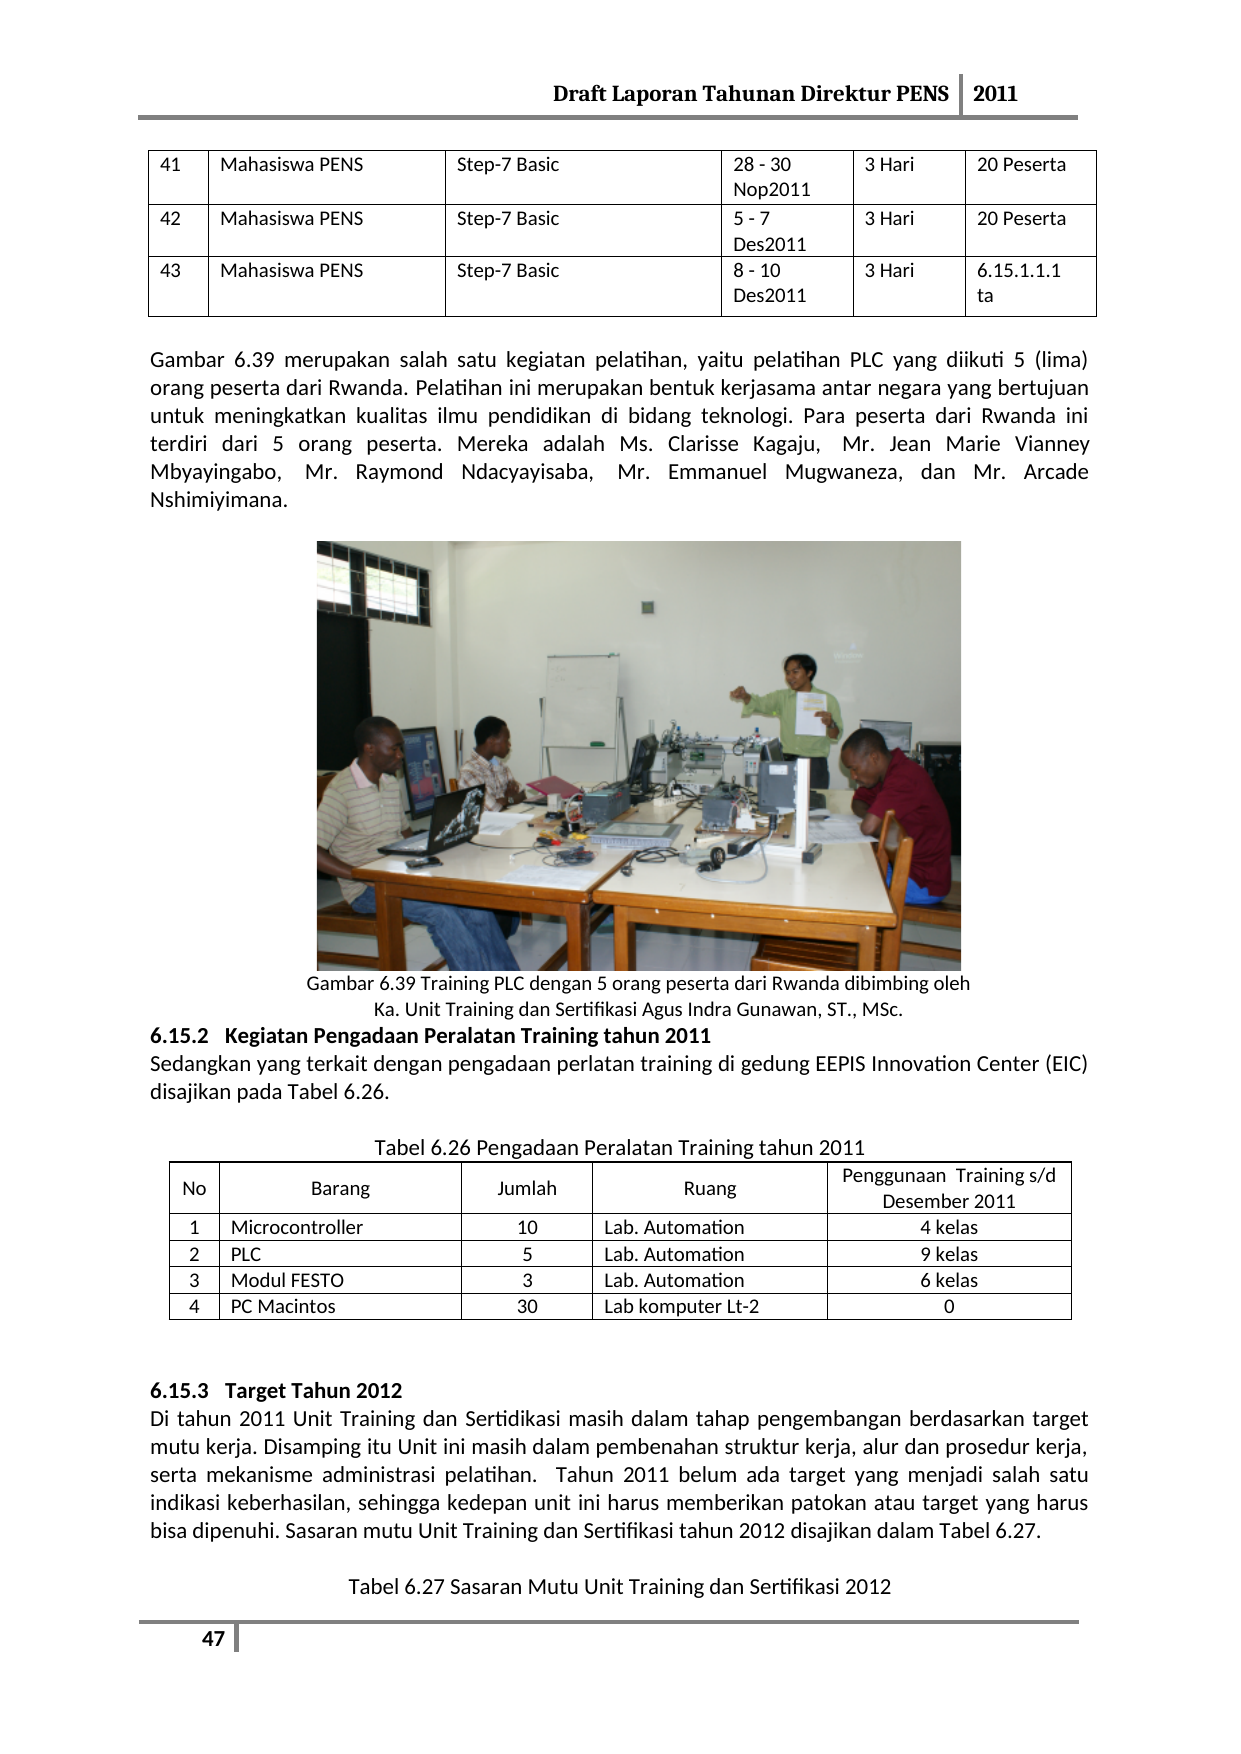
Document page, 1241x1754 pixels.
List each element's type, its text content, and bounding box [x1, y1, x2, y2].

picture [316, 541, 962, 971]
table_cell Lab. Automation [593, 1241, 827, 1266]
table_cell Lab. Automation [593, 1267, 827, 1293]
table_cell Lab. Automation [593, 1214, 827, 1240]
table_cell Mahasiswa PENS [209, 257, 445, 316]
table_cell Mahasiswa PENS [209, 151, 445, 204]
table_cell 3 [462, 1267, 592, 1293]
table_cell 20 Peserta [966, 205, 1096, 256]
table_cell 43 [149, 257, 208, 316]
list Target Tahun 2012 [150, 1376, 1090, 1404]
text Di tahun 2011 Unit Training dan Sertidikasi masih dalam tahap pengembangan berdasarkan target mutu kerja. Disamping itu Unit ini masih dalam pembenahan struktur kerja, alur dan prosedur kerja, serta mekanisme administrasi pelatihan. Tahun 2011 belum ada target yang menjadi salah satu indikasi keberhasilan, sehingga kedepan unit ini harus memberikan patokan atau target yang harus bisa dipenuhi. Sasaran mutu Unit Training dan Sertifikasi tahun 2012 disajikan dalam Tabel 6.27. [150, 1404, 1090, 1544]
table_cell 9 kelas [828, 1241, 1071, 1266]
text Tabel 6.27 Sasaran Mutu Unit Training dan Sertifikasi 2012 [150, 1572, 1090, 1600]
list Gambar 6.39 Training PLC dengan 5 orang peserta dari Rwanda dibimbing oleh [187, 970, 1090, 996]
table_cell 30 [462, 1294, 592, 1319]
table_cell 8 - 10 Des2011 [722, 257, 853, 316]
table_cell Step-7 Basic [446, 151, 721, 204]
table_cell 1 [170, 1214, 219, 1240]
table_cell 4 kelas [828, 1214, 1071, 1240]
table_header Jumlah [462, 1163, 592, 1213]
table_cell 6 kelas [828, 1267, 1071, 1293]
text Tabel 6.26 Pengadaan Peralatan Training tahun 2011 [150, 1133, 1090, 1161]
table_cell Step-7 Basic [446, 257, 721, 316]
table_cell Step-7 Basic [446, 205, 721, 256]
table_header Penggunaan Training s/d Desember 2011 [828, 1163, 1071, 1213]
table_cell Mahasiswa PENS [209, 205, 445, 256]
table_header Ruang [593, 1163, 827, 1213]
table_cell 5 [462, 1241, 592, 1266]
table_cell 3 Hari [854, 151, 965, 204]
table_cell Microcontroller [220, 1214, 461, 1240]
table_cell 2 [170, 1241, 219, 1266]
table_cell PC Macintos [220, 1294, 461, 1319]
table_cell 3 Hari [854, 205, 965, 256]
table_cell 10 [462, 1214, 592, 1240]
table_cell 42 [149, 205, 208, 256]
table_cell ta [966, 257, 1096, 316]
list Kegiatan Pengadaan Peralatan Training tahun 2011 [150, 1021, 1090, 1049]
table_cell 4 [170, 1294, 219, 1319]
table_cell Lab komputer Lt-2 [593, 1294, 827, 1319]
table_header Barang [220, 1163, 461, 1213]
table_cell PLC [220, 1241, 461, 1266]
list Ka. Unit Training dan Sertifikasi Agus Indra Gunawan, ST., MSc. [187, 996, 1090, 1021]
text Sedangkan yang terkait dengan pengadaan perlatan training di gedung EEPIS Innovation Center (EIC) disajikan pada Tabel 6.26. [150, 1049, 1090, 1105]
table_cell Modul FESTO [220, 1267, 461, 1293]
list Gambar 6.39 merupakan salah satu kegiatan pelatihan, yaitu pelatihan PLC yang diikuti 5 (lima) orang peserta dari Rwanda. Pelatihan ini merupakan bentuk kerjasama antar negara yang bertujuan untuk meningkatkan kualitas ilmu pendidikan di bidang teknologi. Para peserta dari Rwanda ini terdiri dari 5 orang peserta. Mereka adalah Ms. Clarisse Kagaju, Mr. Jean Marie Vianney Mbyayingabo, Mr. Raymond Ndacyayisaba, Mr. Emmanuel Mugwaneza, dan Mr. Arcade Nshimiyimana. [150, 345, 1090, 513]
table_cell 0 [828, 1294, 1071, 1319]
table_cell 3 [170, 1267, 219, 1293]
table_cell 3 Hari [854, 257, 965, 316]
table_header No [170, 1163, 219, 1213]
table_cell 20 Peserta [966, 151, 1096, 204]
table_cell 41 [149, 151, 208, 204]
table_cell 5 - 7 Des2011 [722, 205, 853, 256]
table_cell 28 - 30 Nop2011 [722, 151, 853, 204]
